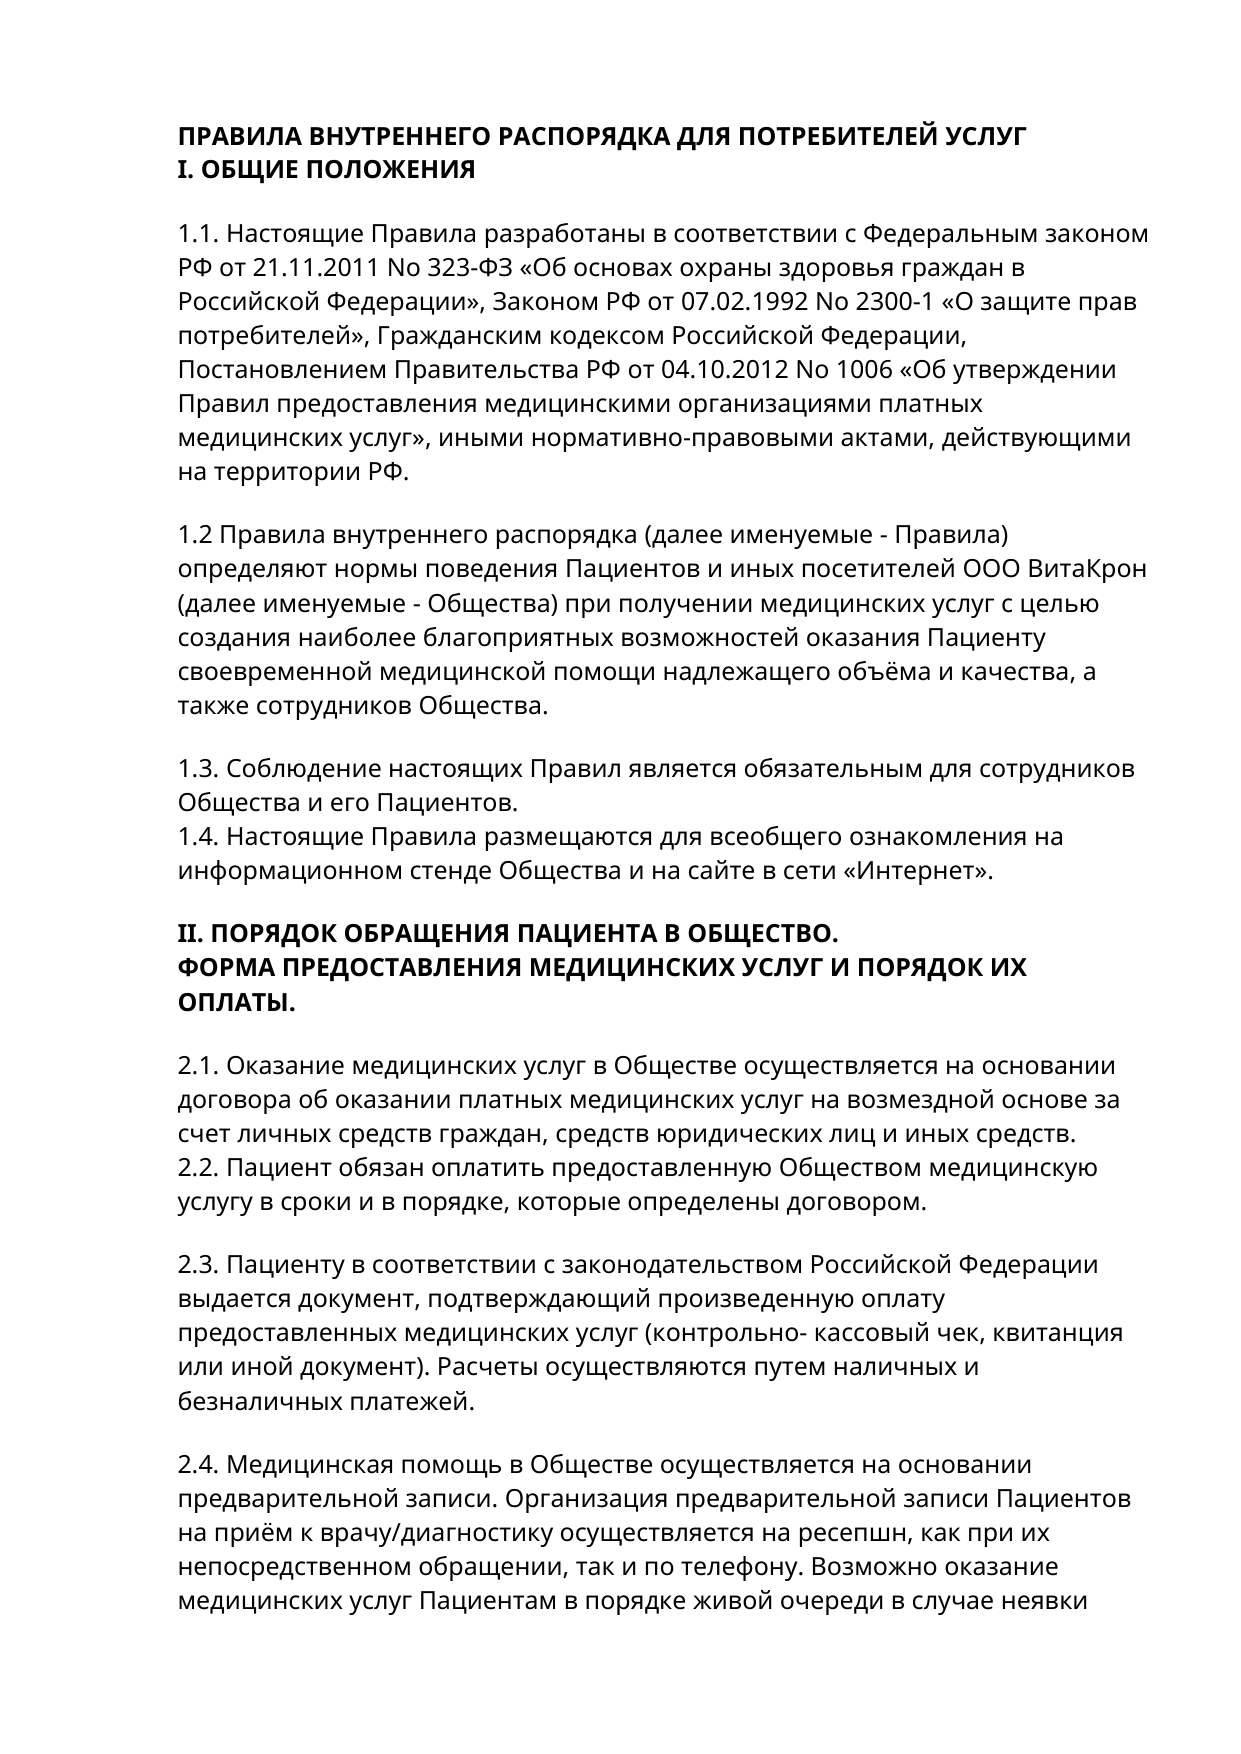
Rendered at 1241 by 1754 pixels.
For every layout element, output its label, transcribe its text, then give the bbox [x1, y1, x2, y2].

text 1.1. Настоящие Правила разработаны в соответствии с Федеральным законом РФ от 21.11.2011 No 323-ФЗ «Об основах охраны здоровья граждан в Российской Федерации», Законом РФ от 07.02.1992 No 2300-1 «О защите прав потребителей», Гражданским кодексом Российской Федерации, Постановлением Правительства РФ от 04.10.2012 No 1006 «Об утверждении Правил предоставления медицинскими организациями платных медицинских услуг», иными нормативно-правовыми актами, действующими на территории РФ. [177, 215, 1152, 488]
text ПРАВИЛА ВНУТРЕННЕГО РАСПОРЯДКА ДЛЯ ПОТРЕБИТЕЛЕЙ УСЛУГ I. ОБЩИЕ ПОЛОЖЕНИЯ [177, 118, 1152, 186]
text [177, 1446, 1152, 1617]
text 2.1. Оказание медицинских услуг в Обществе осуществляется на основании договора об оказании платных медицинских услуг на возмездной основе за счет личных средств граждан, средств юридических лиц и иных средств. 2.2. Пациент обязан оплатить предоставленную Обществом медицинскую услугу в сроки и в порядке, которые определены договором. [177, 1047, 1152, 1218]
text 2.3. Пациенту в соответствии с законодательством Российской Федерации выдается документ, подтверждающий произведенную оплату предоставленных медицинских услуг (контрольно- кассовый чек, квитанция или иной документ). Расчеты осуществляются путем наличных и безналичных платежей. [177, 1247, 1152, 1417]
text 1.2 Правила внутреннего распорядка (далее именуемые - Правила) определяют нормы поведения Пациентов и иных посетителей ООО ВитаКрон (далее именуемые - Общества) при получении медицинских услуг с целью создания наиболее благоприятных возможностей оказания Пациенту своевременной медицинской помощи надлежащего объёма и качества, а также сотрудников Общества. [177, 517, 1152, 721]
text 1.3. Соблюдение настоящих Правил является обязательным для сотрудников Общества и его Пациентов. 1.4. Настоящие Правила размещаются для всеобщего ознакомления на информационном стенде Общества и на сайте в сети «Интернет». [177, 751, 1152, 887]
text II. ПОРЯДОК ОБРАЩЕНИЯ ПАЦИЕНТА В ОБЩЕСТВО. ФОРМА ПРЕДОСТАВЛЕНИЯ МЕДИЦИНСКИХ УСЛУГ И ПОРЯДОК ИХ ОПЛАТЫ. [177, 916, 1152, 1018]
